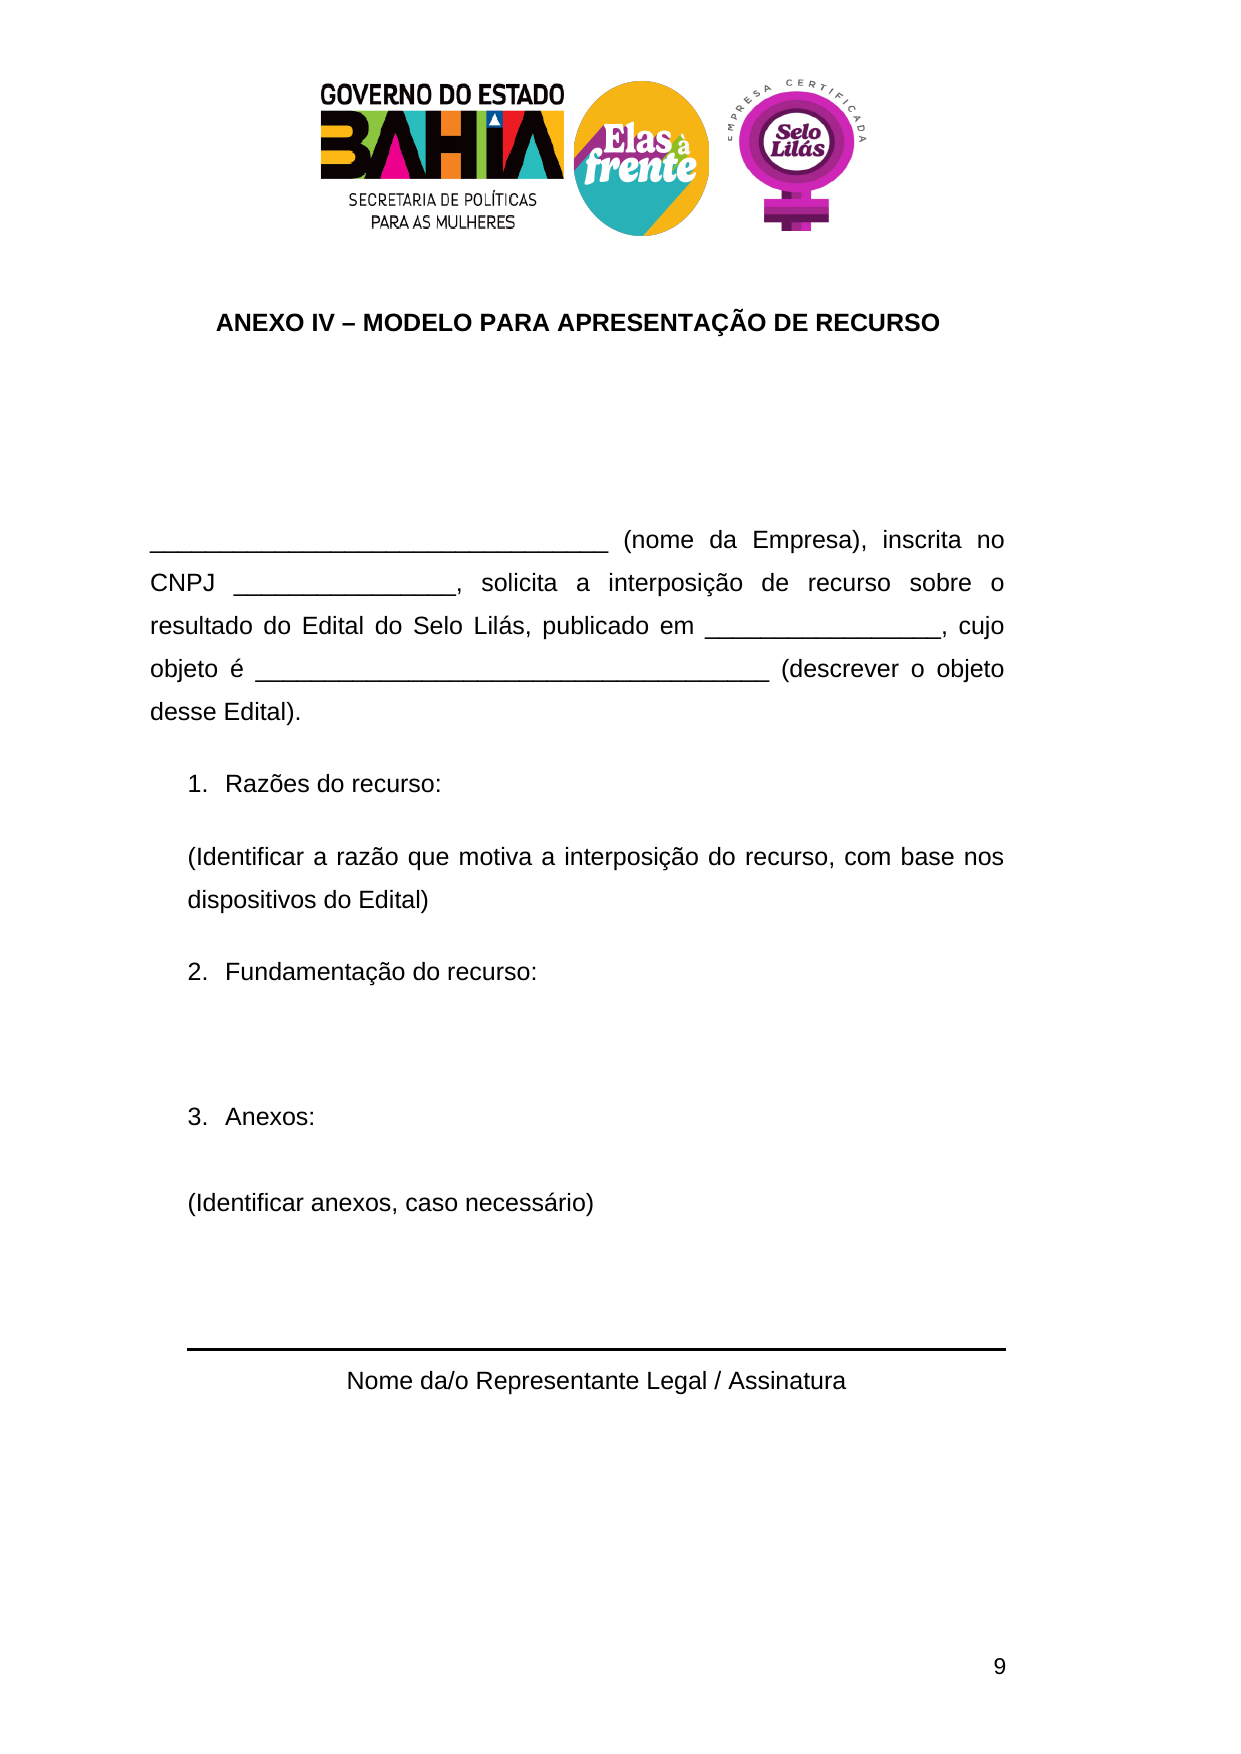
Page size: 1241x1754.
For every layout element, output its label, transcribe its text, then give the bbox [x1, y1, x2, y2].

list (Identificar anexos, caso necessário) [187, 1188, 1006, 1217]
text (Identificar a razão que motiva a interposição do recurso, com base nos dispositivos do Edital) [187, 842, 1006, 913]
list Nome da/o Representante Legal / Assinatura [187, 1366, 1006, 1394]
picture [728, 67, 879, 231]
picture [573, 81, 709, 236]
text ANEXO IV – MODELO PARA APRESENTAÇÃO DE RECURSO [150, 308, 1006, 336]
picture [315, 75, 569, 236]
text _________________________________ (nome da Empresa), inscrita no CNPJ ________________, solicita a interposição de recurso sobre o resultado do Edital do Selo Lilás, publicado em _________________, cujo objeto é _____________________________________ (descrever o objeto desse Edital). [150, 524, 1006, 726]
list Razões do recurso: [187, 769, 1006, 798]
list Fundamentação do recurso: [187, 957, 1006, 986]
list Anexos: [187, 1102, 1006, 1130]
